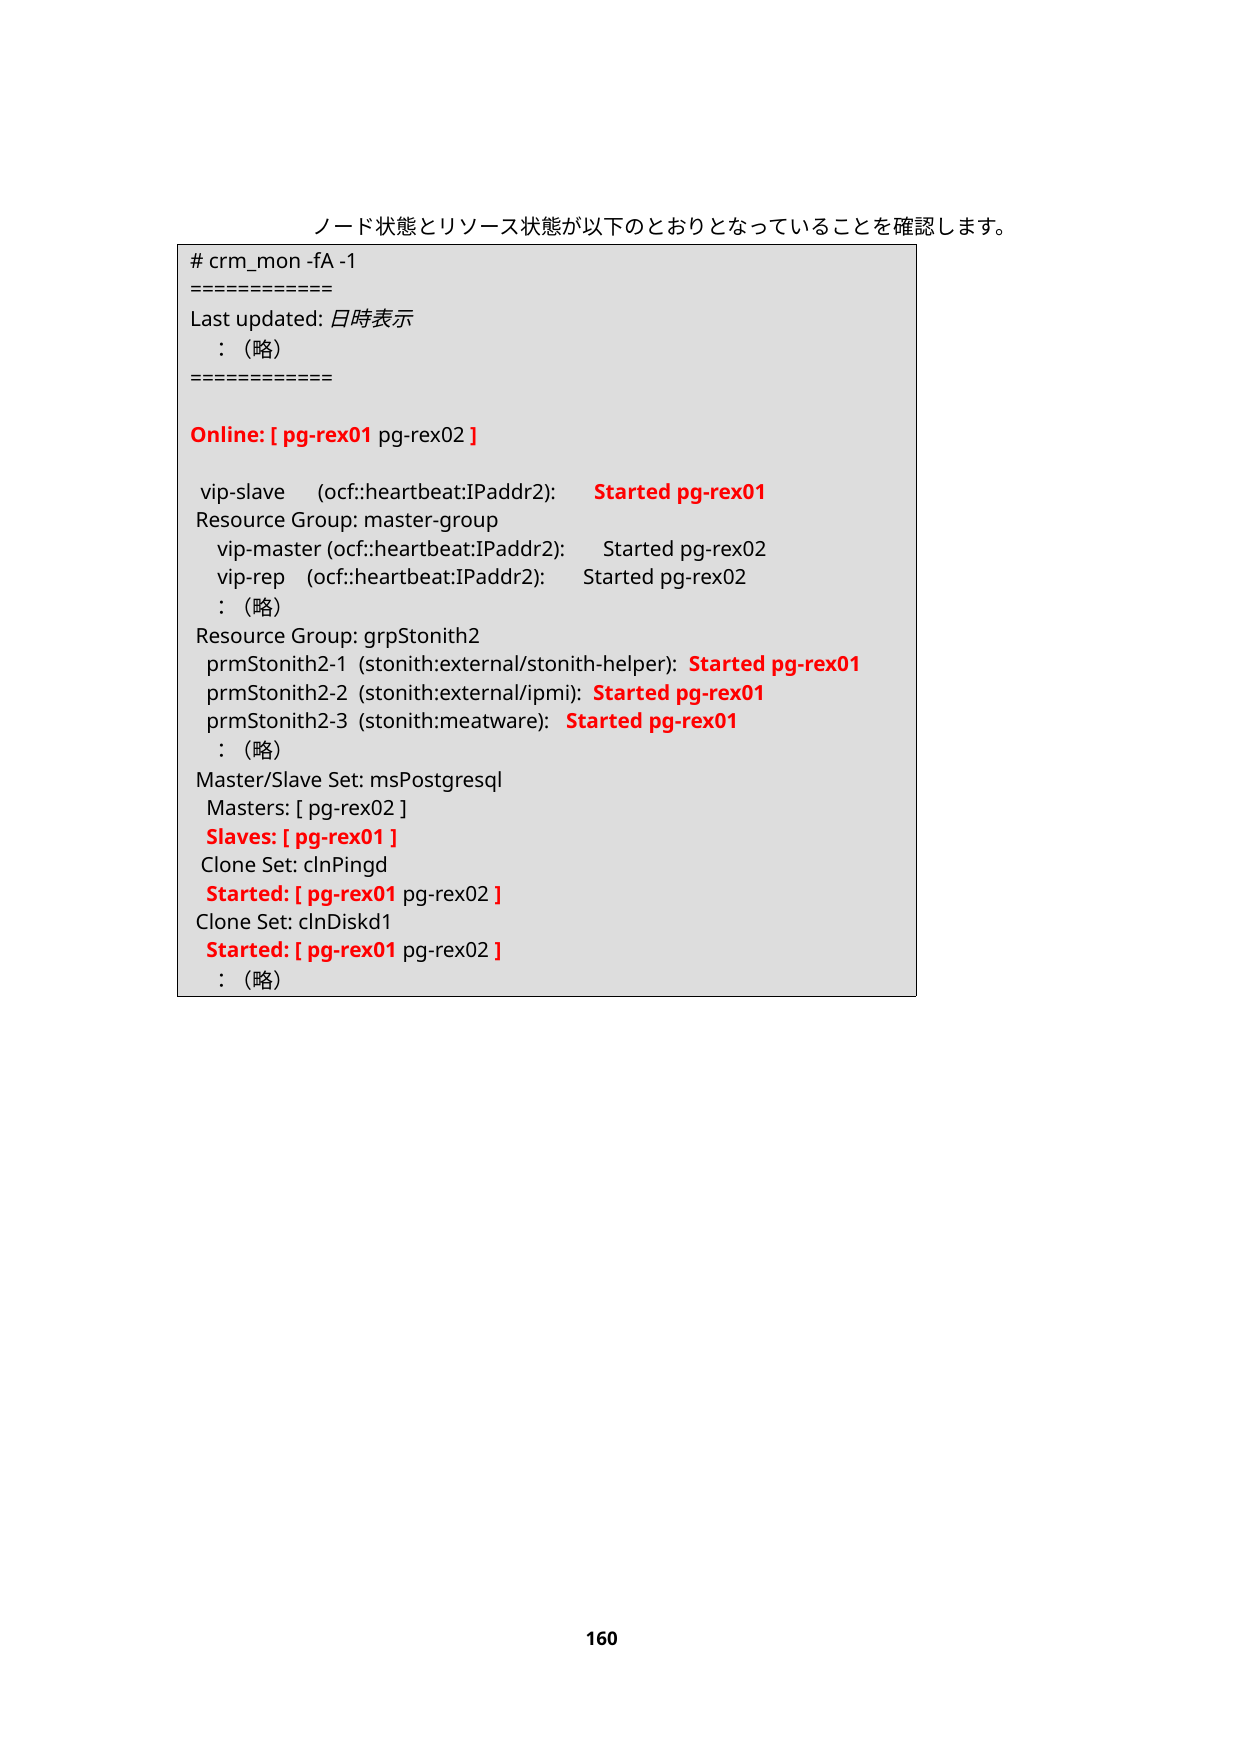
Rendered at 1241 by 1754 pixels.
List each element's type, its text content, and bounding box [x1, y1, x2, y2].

text ノード状態とリソース状態が以下のとおりとなっていることを確認します。 [313, 207, 1054, 244]
